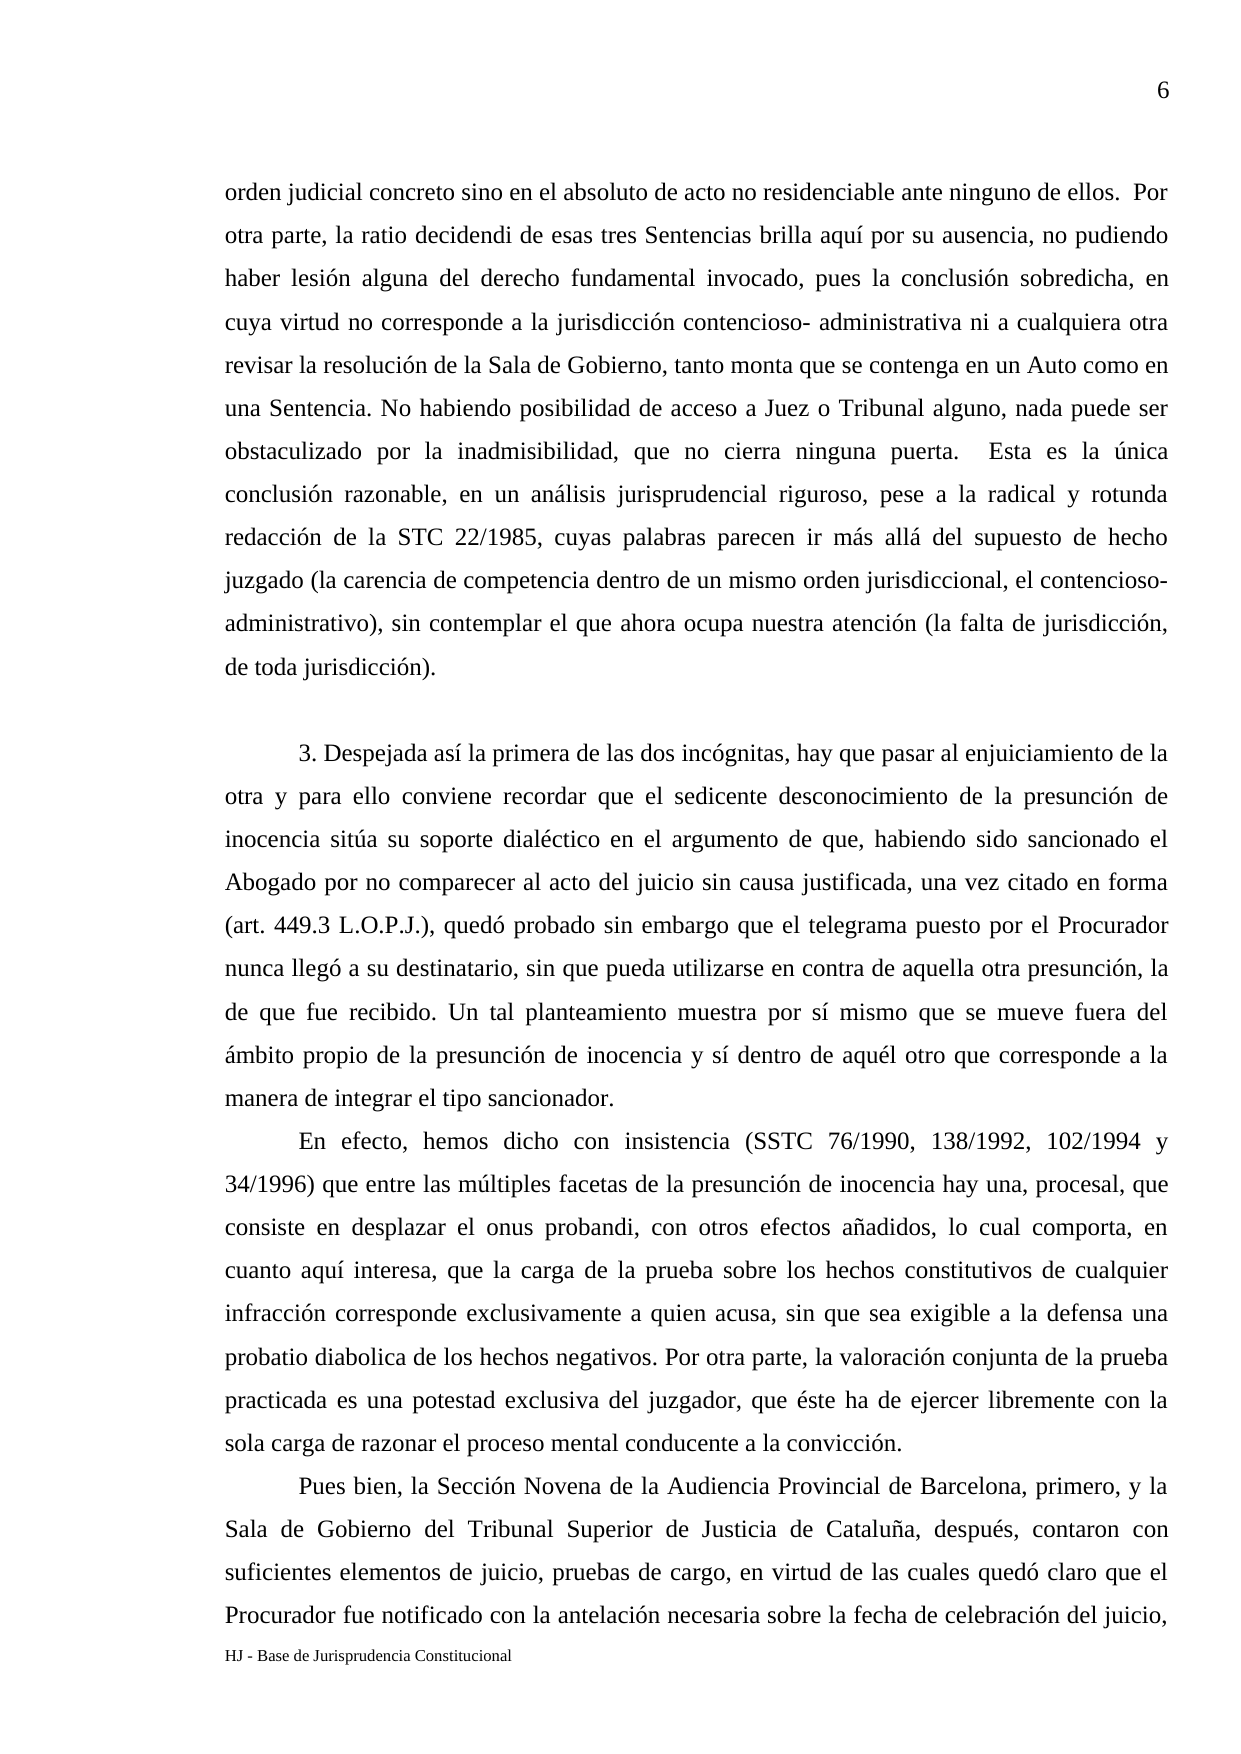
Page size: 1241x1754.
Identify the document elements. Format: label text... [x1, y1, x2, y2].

text En efecto, hemos dicho con insistencia (SSTC 76/1990, 138/1992, 102/1994 y 34/1996) que entre las múltiples facetas de la presunción de inocencia hay una, procesal, que consiste en desplazar el onus probandi, con otros efectos añadidos, lo cual comporta, en cuanto aquí interesa, que la carga de la prueba sobre los hechos constitutivos de cualquier infracción corresponde exclusivamente a quien acusa, sin que sea exigible a la defensa una probatio diabolica de los hechos negativos. Por otra parte, la valoración conjunta de la prueba practicada es una potestad exclusiva del juzgador, que éste ha de ejercer libremente con la sola carga de razonar el proceso mental conducente a la convicción. [224, 1126, 1169, 1457]
text 3. Despejada así la primera de las dos incógnitas, hay que pasar al enjuiciamiento de la otra y para ello conviene recordar que el sedicente desconocimiento de la presunción de inocencia sitúa su soporte dialéctico en el argumento de que, habiendo sido sancionado el Abogado por no comparecer al acto del juicio sin causa justificada, una vez citado en forma (art. 449.3 L.O.P.J.), quedó probado sin embargo que el telegrama puesto por el Procurador nunca llegó a su destinatario, sin que pueda utilizarse en contra de aquella otra presunción, la de que fue recibido. Un tal planteamiento muestra por sí mismo que se mueve fuera del ámbito propio de la presunción de inocencia y sí dentro de aquél otro que corresponde a la manera de integrar el tipo sancionador. [224, 738, 1169, 1112]
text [224, 1471, 1169, 1629]
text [224, 177, 1169, 680]
